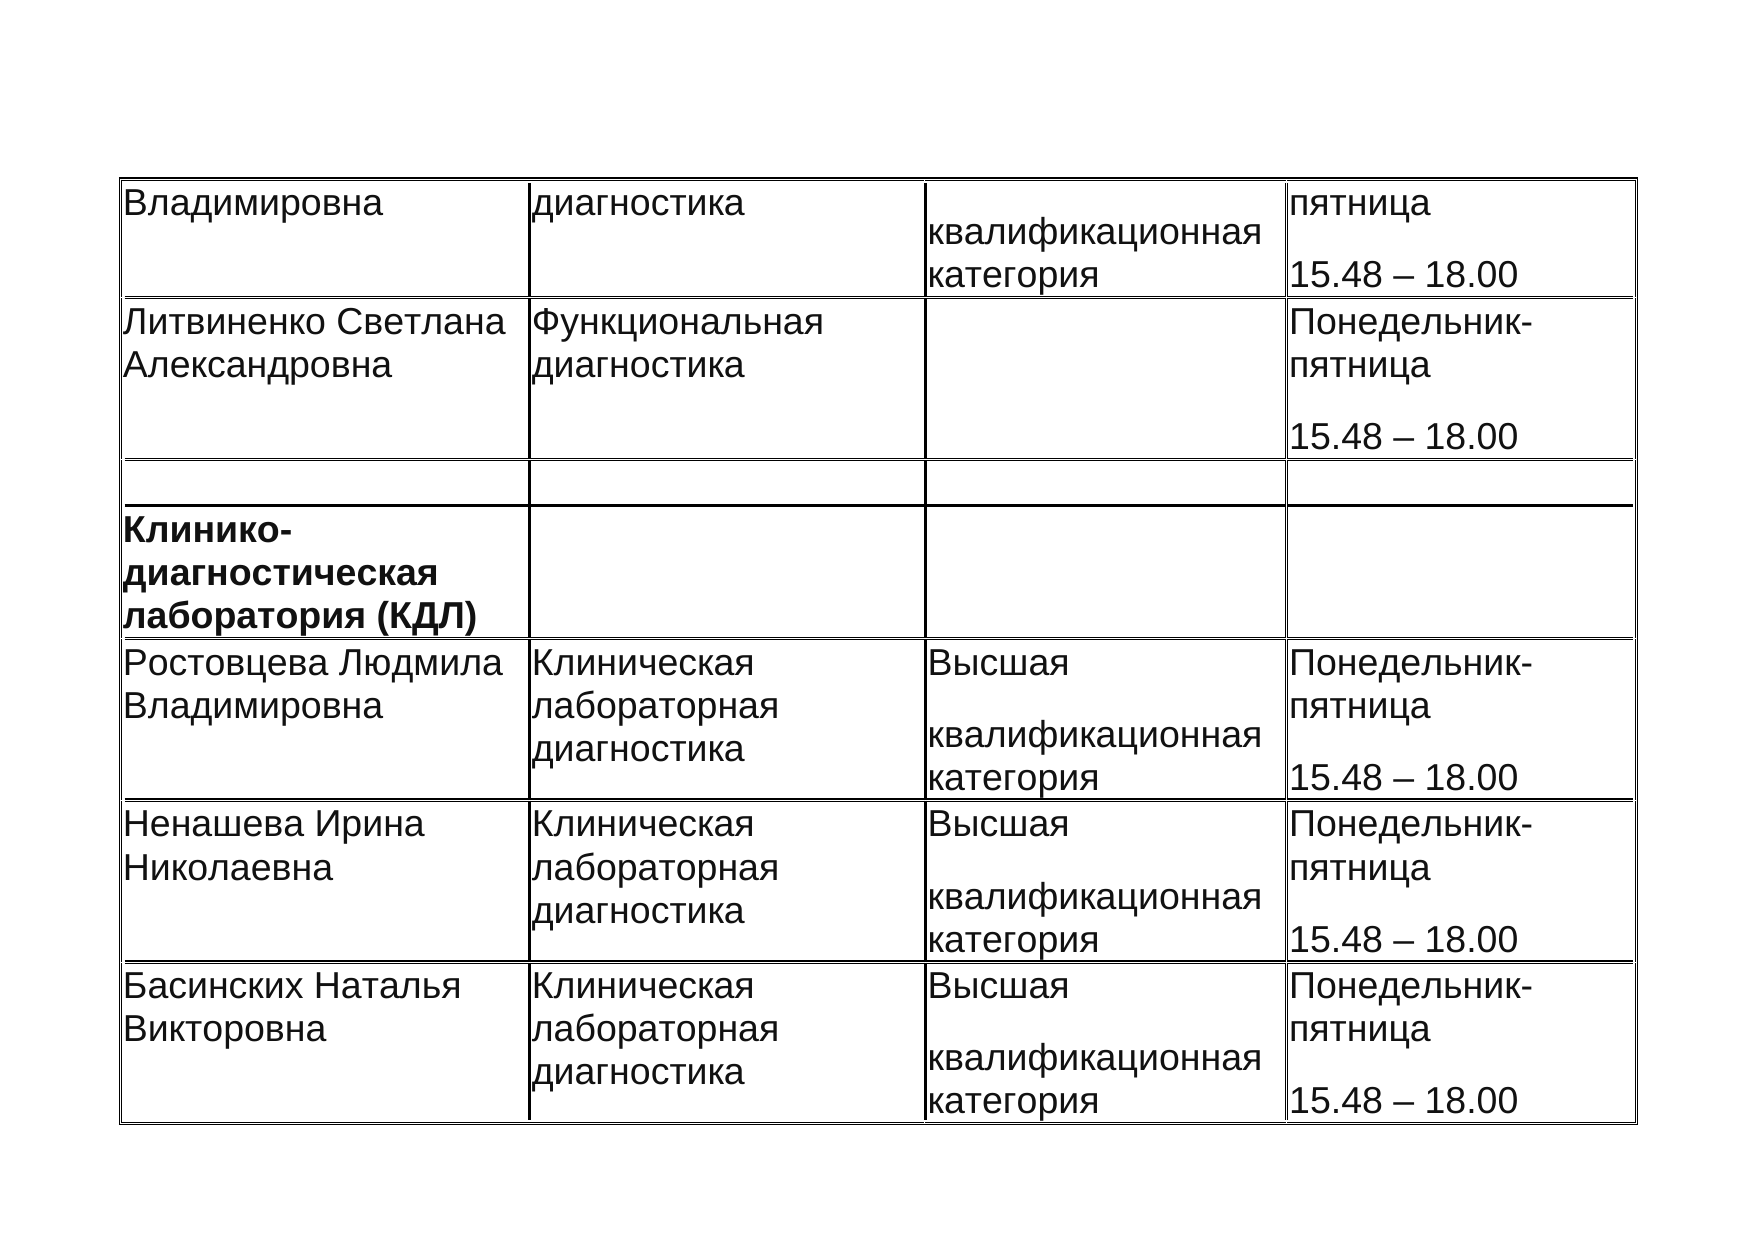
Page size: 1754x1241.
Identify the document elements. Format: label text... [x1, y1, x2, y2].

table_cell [1287, 181, 1635, 296]
table_cell [927, 299, 1285, 458]
table_cell Функциональная диагностика [531, 299, 924, 458]
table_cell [925, 181, 1287, 296]
table_cell Ненашева Ирина Николаевна [122, 798, 528, 960]
table_cell Клинико-диагностическая лаборатория (КДЛ) [122, 504, 528, 637]
table_cell [531, 461, 924, 504]
table_cell [927, 461, 1285, 504]
table_cell Высшая квалификационная категория [927, 640, 1285, 798]
table_cell Понедельник-пятница 15.48 – 18.00 [1288, 798, 1635, 960]
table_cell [122, 181, 529, 296]
table_cell Высшая квалификационная категория [927, 802, 1285, 960]
table_cell [927, 507, 1285, 637]
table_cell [925, 964, 1287, 1122]
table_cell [529, 179, 925, 296]
table_cell Басинских Наталья Викторовна [122, 960, 529, 1122]
table_cell Ростовцева Людмила Владимировна [120, 637, 529, 798]
table_cell [120, 458, 529, 504]
table_cell Литвиненко Светлана Александровна [120, 296, 529, 458]
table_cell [529, 964, 925, 1122]
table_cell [1287, 960, 1635, 1122]
table_cell [1287, 458, 1636, 504]
table_cell [531, 507, 924, 637]
table_cell Понедельник-пятница 15.48 – 18.00 [1287, 637, 1636, 798]
table_cell [1288, 504, 1635, 637]
table_cell Клиническая лабораторная диагностика [531, 802, 924, 960]
table_cell Клиническая лабораторная диагностика [531, 640, 924, 798]
table_cell Понедельник-пятница 15.48 – 18.00 [1287, 296, 1636, 458]
